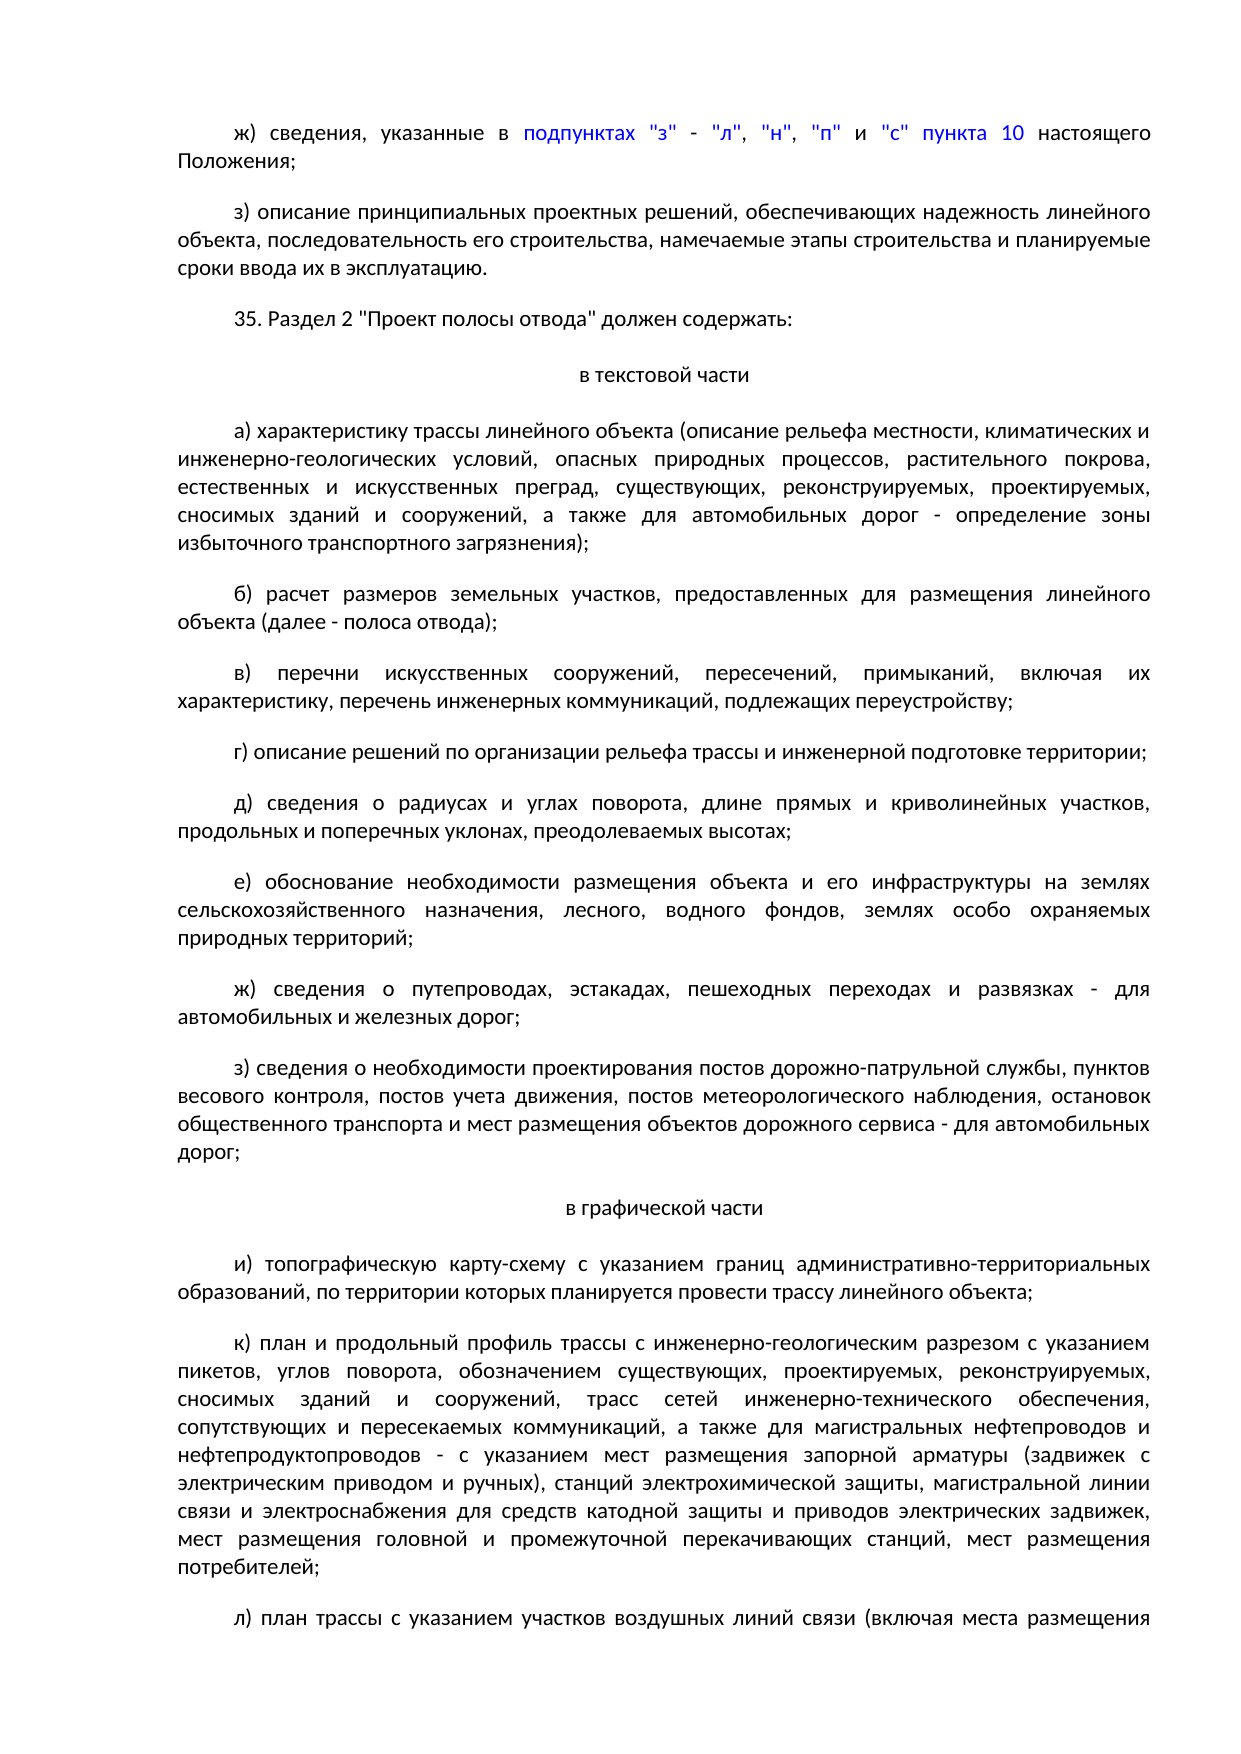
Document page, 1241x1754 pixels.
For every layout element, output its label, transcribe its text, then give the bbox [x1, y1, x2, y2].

text б) расчет размеров земельных участков, предоставленных для размещения линейного объекта (далее - полоса отвода); [177, 579, 1152, 635]
text е) обоснование необходимости размещения объекта и его инфраструктуры на землях сельскохозяйственного назначения, лесного, водного фондов, землях особо охраняемых природных территорий; [177, 867, 1152, 951]
text в графической части [177, 1193, 1152, 1221]
text з) сведения о необходимости проектирования постов дорожно-патрульной службы, пунктов весового контроля, постов учета движения, постов метеорологического наблюдения, остановок общественного транспорта и мест размещения объектов дорожного сервиса - для автомобильных дорог; [177, 1053, 1152, 1165]
text г) описание решений по организации рельефа трассы и инженерной подготовке территории; [177, 737, 1152, 765]
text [177, 1603, 1152, 1631]
text 35. Раздел 2 "Проект полосы отвода" должен содержать: [177, 304, 1152, 332]
text з) описание принципиальных проектных решений, обеспечивающих надежность линейного объекта, последовательность его строительства, намечаемые этапы строительства и планируемые сроки ввода их в эксплуатацию. [177, 197, 1152, 281]
text а) характеристику трассы линейного объекта (описание рельефа местности, климатических и инженерно-геологических условий, опасных природных процессов, растительного покрова, естественных и искусственных преград, существующих, реконструируемых, проектируемых, сносимых зданий и сооружений, а также для автомобильных дорог - определение зоны избыточного транспортного загрязнения); [177, 416, 1152, 556]
text к) план и продольный профиль трассы с инженерно-геологическим разрезом с указанием пикетов, углов поворота, обозначением существующих, проектируемых, реконструируемых, сносимых зданий и сооружений, трасс сетей инженерно-технического обеспечения, сопутствующих и пересекаемых коммуникаций, а также для магистральных нефтепроводов и нефтепродуктопроводов - с указанием мест размещения запорной арматуры (задвижек с электрическим приводом и ручных), станций электрохимической защиты, магистральной линии связи и электроснабжения для средств катодной защиты и приводов электрических задвижек, мест размещения головной и промежуточной перекачивающих станций, мест размещения потребителей; [177, 1328, 1152, 1580]
text в) перечни искусственных сооружений, пересечений, примыканий, включая их характеристику, перечень инженерных коммуникаций, подлежащих переустройству; [177, 658, 1152, 714]
text д) сведения о радиусах и углах поворота, длине прямых и криволинейных участков, продольных и поперечных уклонах, преодолеваемых высотах; [177, 788, 1152, 844]
text в текстовой части [177, 360, 1152, 388]
text ж) сведения, указанные в подпунктах "з" - "л", "н", "п" и "с" пункта 10 настоящего Положения; [177, 118, 1152, 174]
text и) топографическую карту-схему с указанием границ административно-территориальных образований, по территории которых планируется провести трассу линейного объекта; [177, 1249, 1152, 1305]
text ж) сведения о путепроводах, эстакадах, пешеходных переходах и развязках - для автомобильных и железных дорог; [177, 974, 1152, 1030]
